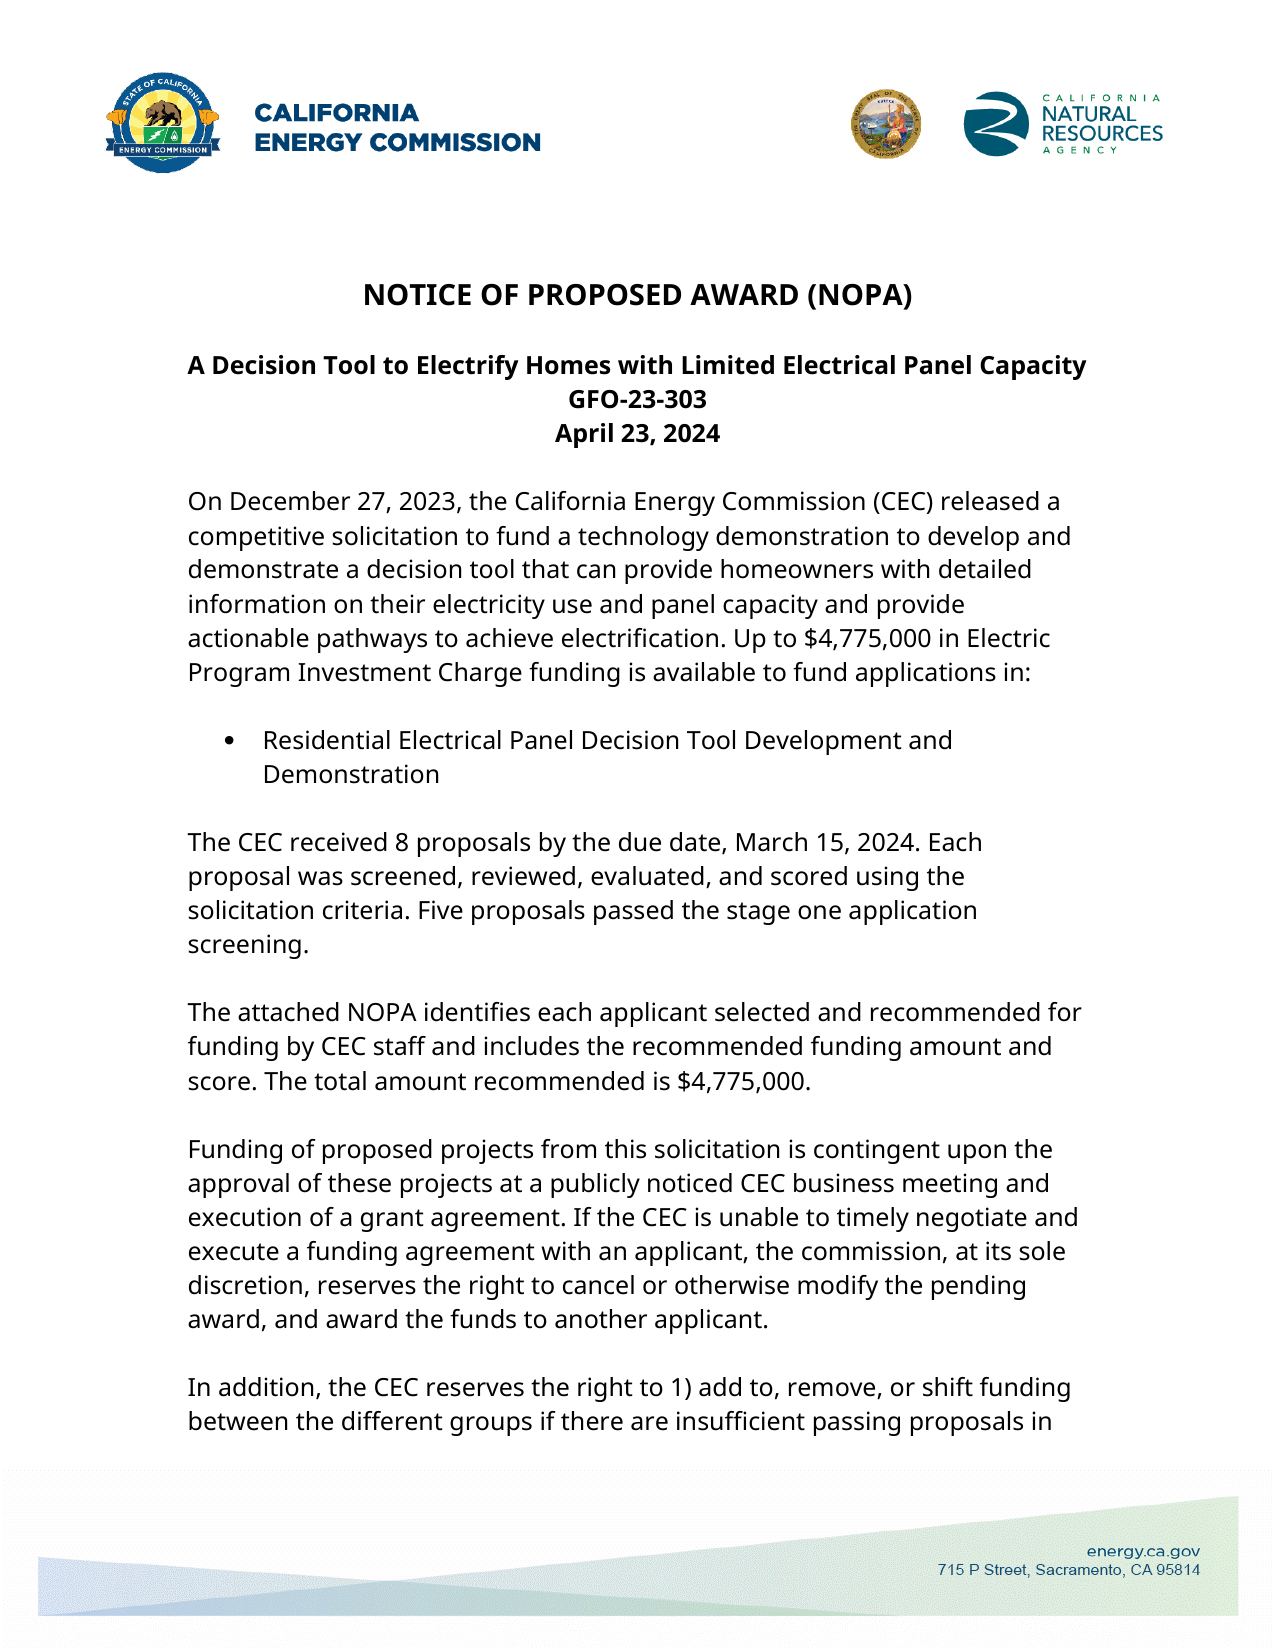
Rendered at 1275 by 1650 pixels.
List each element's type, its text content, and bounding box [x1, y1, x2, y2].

text April 23, 2024 [187, 416, 1087, 450]
list Residential Electrical Panel Decision Tool Development and Demonstration [225, 722, 1087, 791]
text The attached NOPA identifies each applicant selected and recommended for funding by CEC staff and includes the recommended funding amount and score. The total amount recommended is $4,775,000. [187, 995, 1087, 1097]
text Funding of proposed projects from this solicitation is contingent upon the approval of these projects at a publicly noticed CEC business meeting and execution of a grant agreement. If the CEC is unable to timely negotiate and execute a funding agreement with an applicant, the commission, at its sole discretion, reserves the right to cancel or otherwise modify the pending award, and award the funds to another applicant. [187, 1131, 1087, 1336]
picture [0, 1463, 1274, 1648]
text GFO-23-303 [187, 382, 1087, 416]
text A Decision Tool to Electrify Homes with Limited Electrical Panel Capacity [187, 348, 1087, 382]
text On December 27, 2023, the California Energy Commission (CEC) released a competitive solicitation to fund a technology demonstration to develop and demonstrate a decision tool that can provide homeowners with detailed information on their electricity use and panel capacity and provide actionable pathways to achieve electrification. Up to $4,775,000 in Electric Program Investment Charge funding is available to fund applications in: [187, 484, 1087, 688]
picture [37, 35, 1227, 190]
text NOTICE OF PROPOSED AWARD (NOPA) [187, 274, 1087, 314]
text The CEC received 8 proposals by the due date, March 15, 2024. Each proposal was screened, reviewed, evaluated, and scored using the solicitation criteria. Five proposals passed the stage one application screening. [187, 825, 1087, 961]
